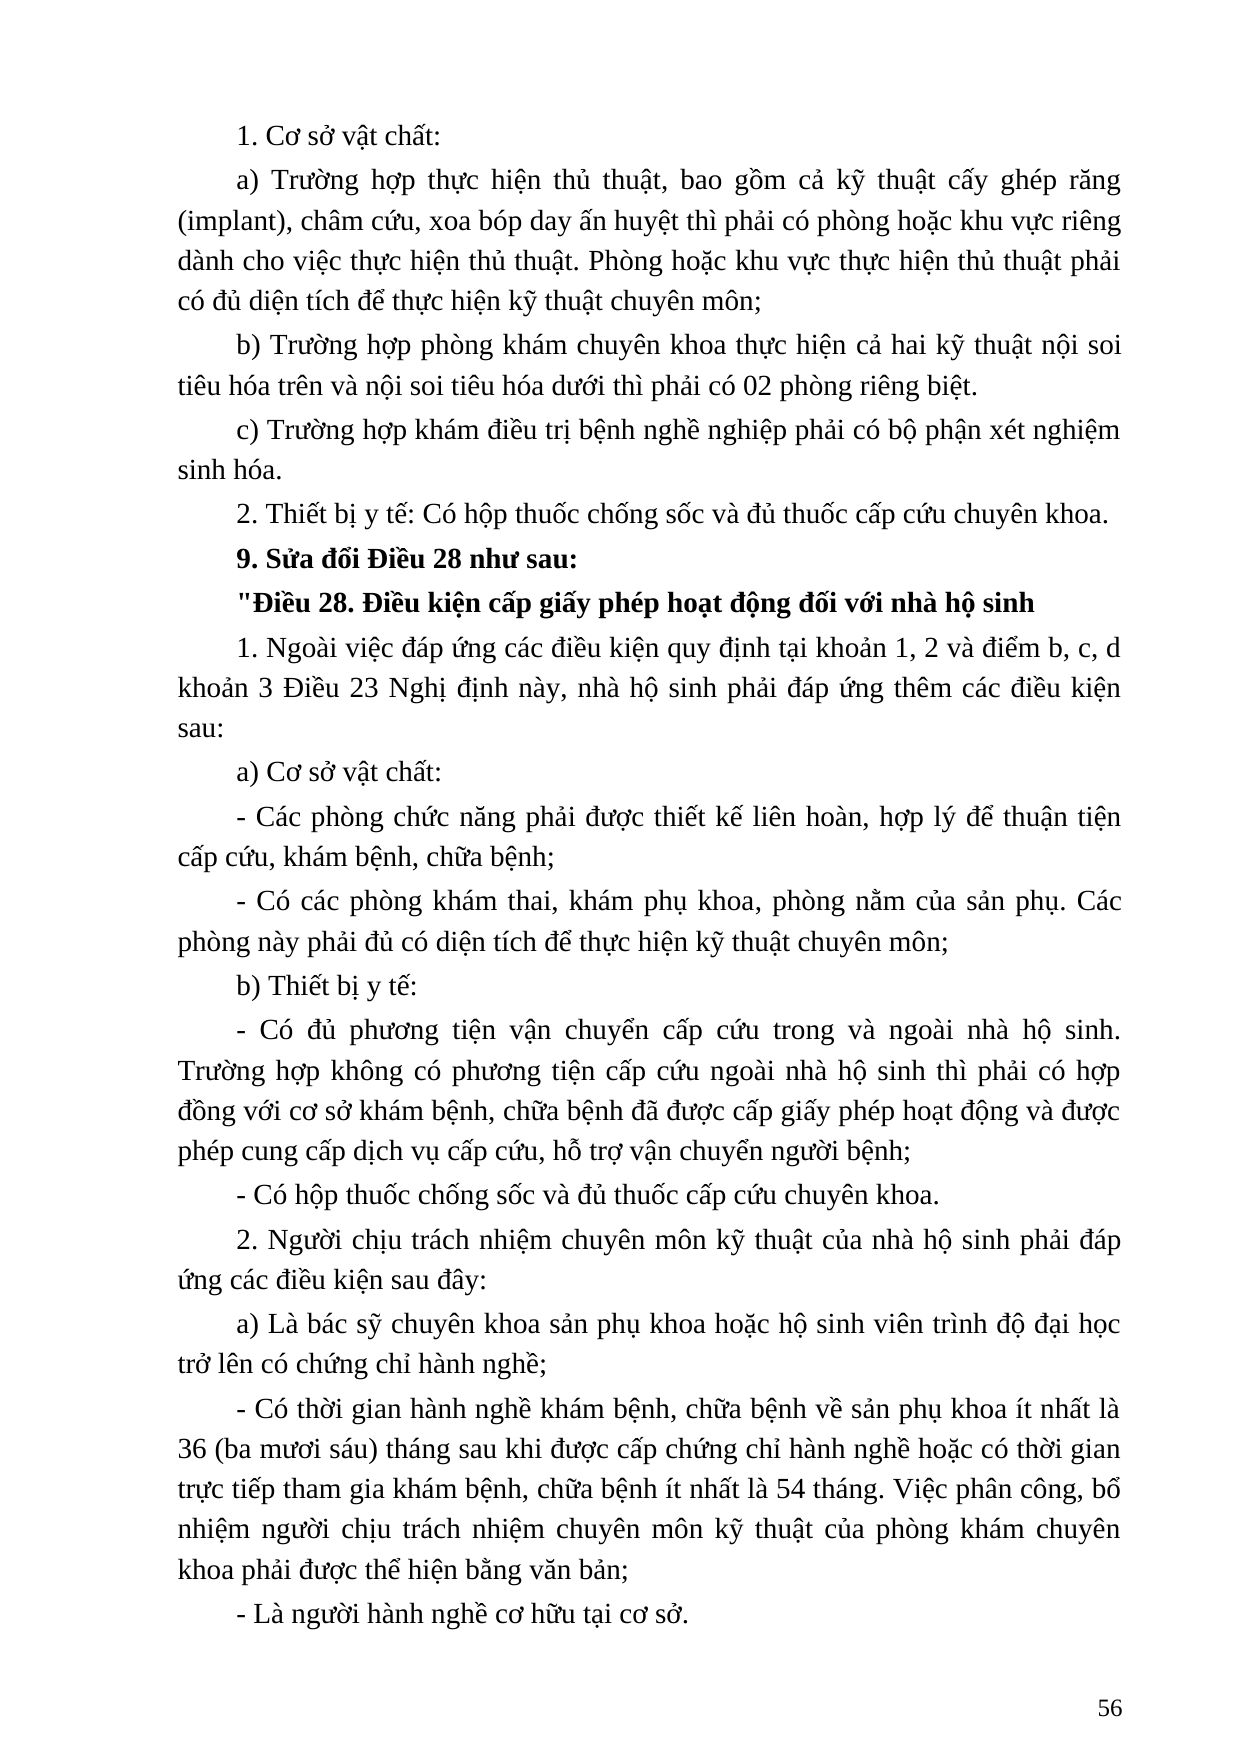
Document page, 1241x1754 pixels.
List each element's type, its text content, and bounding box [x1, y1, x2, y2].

text - Có đủ phương tiện vận chuyển cấp cứu trong và ngoài nhà hộ sinh. Trường hợp không có phương tiện cấp cứu ngoài nhà hộ sinh thì phải có hợp đồng với cơ sở khám bệnh, chữa bệnh đã được cấp giấy phép hoạt động và được phép cung cấp dịch vụ cấp cứu, hỗ trợ vận chuyển người bệnh; [177, 1012, 1122, 1167]
text a) Là bác sỹ chuyên khoa sản phụ khoa hoặc hộ sinh viên trình độ đại học trở lên có chứng chỉ hành nghề; [177, 1306, 1122, 1380]
text 2. Người chịu trách nhiệm chuyên môn kỹ thuật của nhà hộ sinh phải đáp ứng các điều kiện sau đây: [177, 1222, 1122, 1296]
text b) Trường hợp phòng khám chuyên khoa thực hiện cả hai kỹ thuật nội soi tiêu hóa trên và nội soi tiêu hóa dưới thì phải có 02 phòng riêng biệt. [177, 327, 1122, 401]
text - Có thời gian hành nghề khám bệnh, chữa bệnh về sản phụ khoa ít nhất là 36 (ba mươi sáu) tháng sau khi được cấp chứng chỉ hành nghề hoặc có thời gian trực tiếp tham gia khám bệnh, chữa bệnh ít nhất là 54 tháng. Việc phân công, bổ nhiệm người chịu trách nhiệm chuyên môn kỹ thuật của phòng khám chuyên khoa phải được thể hiện bằng văn bản; [177, 1391, 1122, 1585]
text 2. Thiết bị y tế: Có hộp thuốc chống sốc và đủ thuốc cấp cứu chuyên khoa. [177, 497, 1122, 530]
text - Có các phòng khám thai, khám phụ khoa, phòng nằm của sản phụ. Các phòng này phải đủ có diện tích để thực hiện kỹ thuật chuyên môn; [177, 883, 1122, 957]
text c) Trường hợp khám điều trị bệnh nghề nghiệp phải có bộ phận xét nghiệm sinh hóa. [177, 412, 1122, 486]
text a) Trường hợp thực hiện thủ thuật, bao gồm cả kỹ thuật cấy ghép răng (implant), châm cứu, xoa bóp day ấn huyệt thì phải có phòng hoặc khu vực riêng dành cho việc thực hiện thủ thuật. Phòng hoặc khu vực thực hiện thủ thuật phải có đủ diện tích để thực hiện kỹ thuật chuyên môn; [177, 162, 1122, 317]
text - Là người hành nghề cơ hữu tại cơ sở. [177, 1596, 1122, 1630]
text a) Cơ sở vật chất: [177, 754, 1122, 788]
text b) Thiết bị y tế: [177, 968, 1122, 1002]
text - Có hộp thuốc chống sốc và đủ thuốc cấp cứu chuyên khoa. [177, 1177, 1122, 1211]
text 1. Ngoài việc đáp ứng các điều kiện quy định tại khoản 1, 2 và điểm b, c, d khoản 3 Điều 23 Nghị định này, nhà hộ sinh phải đáp ứng thêm các điều kiện sau: [177, 630, 1122, 744]
text - Các phòng chức năng phải được thiết kế liên hoàn, hợp lý để thuận tiện cấp cứu, khám bệnh, chữa bệnh; [177, 799, 1122, 873]
text 1. Cơ sở vật chất: [177, 118, 1122, 152]
text 9. Sửa đổi Điều 28 như sau: [177, 541, 1122, 574]
text "Điều 28. Điều kiện cấp giấy phép hoạt động đối với nhà hộ sinh [177, 585, 1122, 619]
